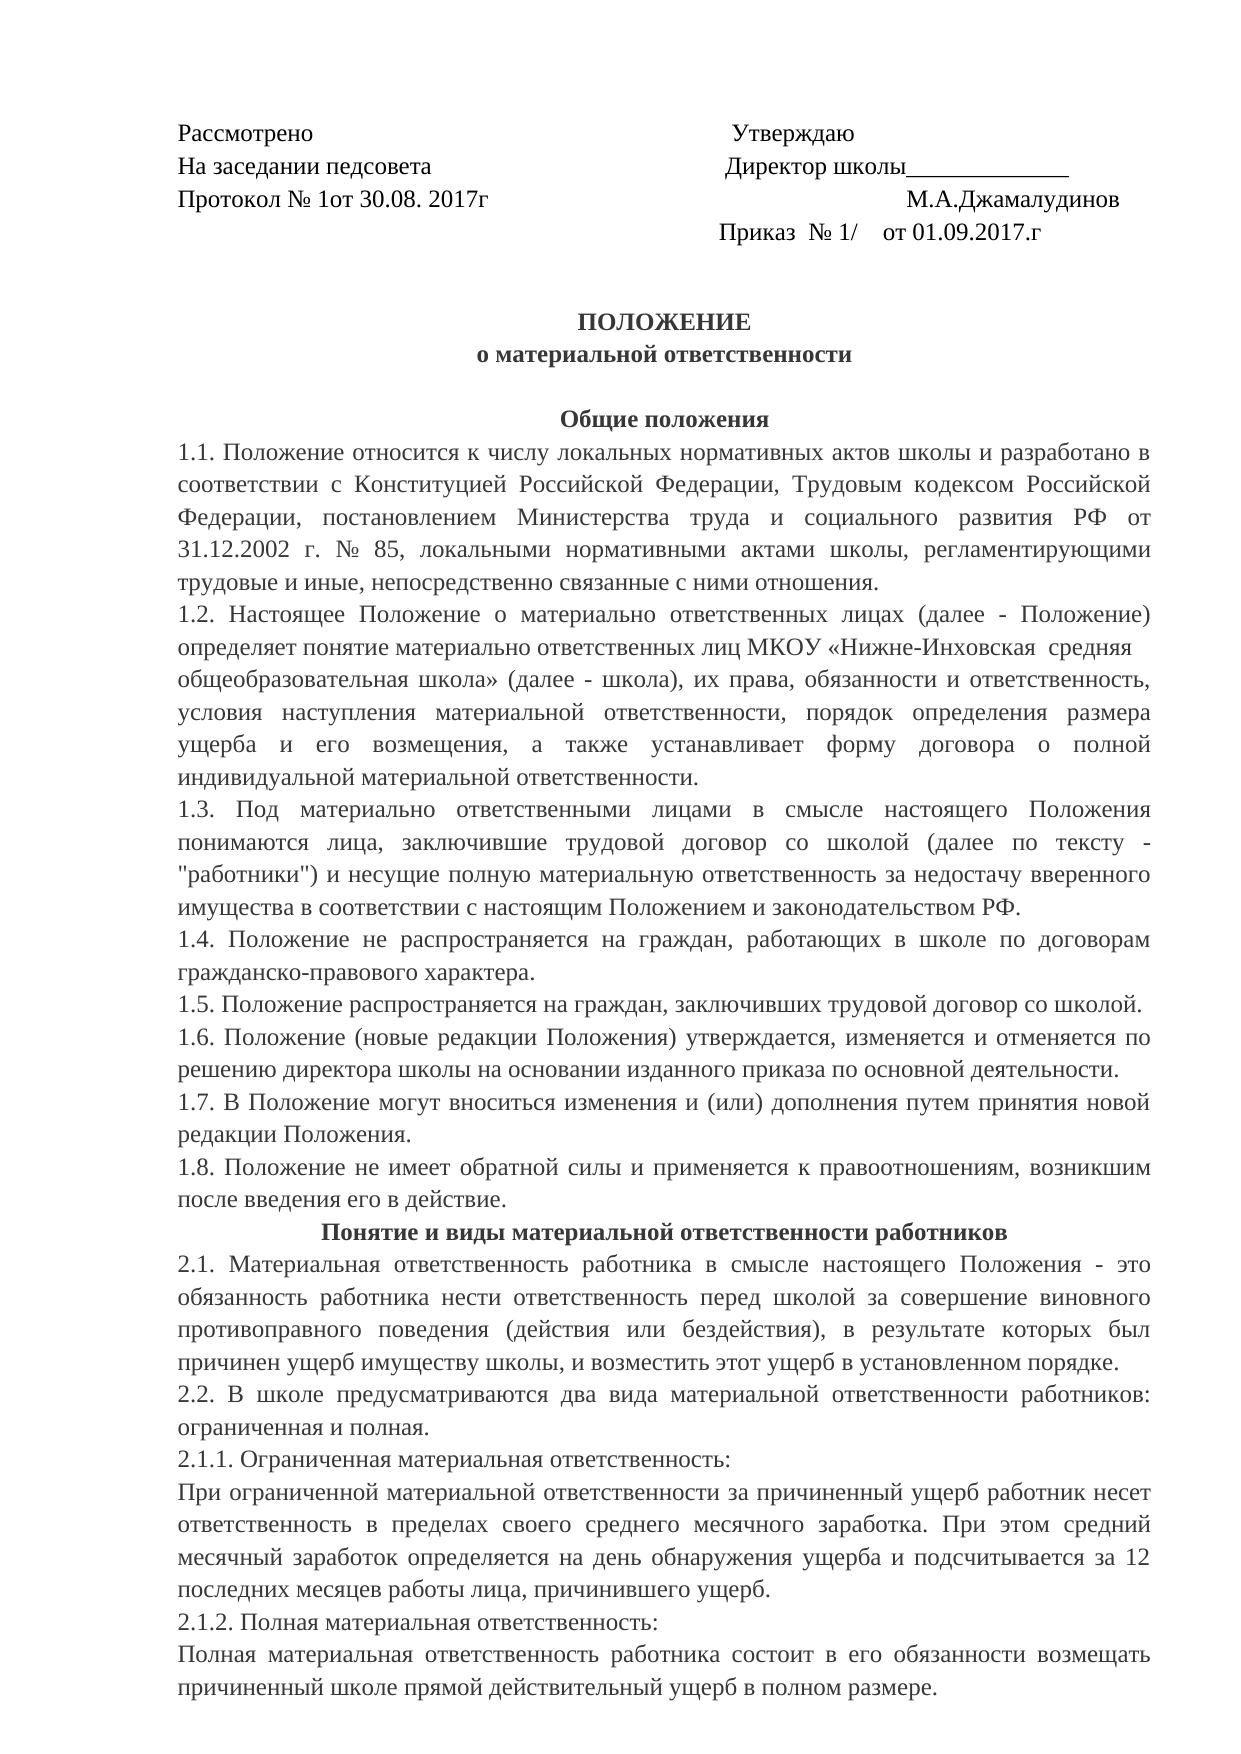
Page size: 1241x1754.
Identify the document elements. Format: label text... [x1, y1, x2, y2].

text 2.1.1. Ограниченная материальная ответственность: [177, 1441, 1152, 1473]
text общеобразовательная школа» (далее - школа), их права, обязанности и ответственность, условия наступления материальной ответственности, порядок определения размера ущерба и его возмещения, а также устанавливает форму договора о полной индивидуальной материальной ответственности. [177, 661, 1152, 791]
text 1.2. Настоящее Положение о материально ответственных лицах (далее - Положение) определяет понятие материально ответственных лиц МКОУ «Нижне-Инховская средняя [177, 596, 1152, 661]
text 1.6. Положение (новые редакции Положения) утверждается, изменяется и отменяется по решению директора школы на основании изданного приказа по основной деятельности. [177, 1018, 1152, 1083]
text Общие положения [177, 401, 1152, 433]
text 1.7. В Положение могут вноситься изменения и (или) дополнения путем принятия новой редакции Положения. [177, 1083, 1152, 1148]
text ПОЛОЖЕНИЕ [177, 303, 1152, 336]
text 1.1. Положение относится к числу локальных нормативных актов школы и разработано в соответствии с Конституцией Российской Федерации, Трудовым кодексом Российской Федерации, постановлением Министерства труда и социального развития РФ от 31.12.2002 г. № 85, локальными нормативными актами школы, регламентирующими трудовые и иные, непосредственно связанные с ними отношения. [177, 433, 1152, 596]
text 2.1.2. Полная материальная ответственность: [177, 1603, 1152, 1636]
text Понятие и виды материальной ответственности работников [177, 1213, 1152, 1246]
text Протокол № 1от 30.08. 2017г М.А.Джамалудинов [177, 184, 1152, 213]
text На заседании педсовета Директор школы_____________ [177, 151, 1152, 180]
text 1.5. Положение распространяется на граждан, заключивших трудовой договор со школой. [177, 986, 1152, 1018]
text Рассмотрено Утверждаю [177, 118, 1152, 147]
text 1.4. Положение не распространяется на граждан, работающих в школе по договорам гражданско-правового характера. [177, 921, 1152, 986]
text 1.3. Под материально ответственными лицами в смысле настоящего Положения понимаются лица, заключившие трудовой договор со школой (далее по тексту - "работники") и несущие полную материальную ответственность за недостачу вверенного имущества в соответствии с настоящим Положением и законодательством РФ. [177, 791, 1152, 921]
text 2.1. Материальная ответственность работника в смысле настоящего Положения - это обязанность работника нести ответственность перед школой за совершение виновного противоправного поведения (действия или бездействия), в результате которых был причинен ущерб имуществу школы, и возместить этот ущерб в установленном порядке. [177, 1246, 1152, 1376]
text 2.2. В школе предусматриваются два вида материальной ответственности работников: ограниченная и полная. [177, 1376, 1152, 1441]
text 1.8. Положение не имеет обратной силы и применяется к правоотношениям, возникшим после введения его в действие. [177, 1148, 1152, 1213]
text Полная материальная ответственность работника состоит в его обязанности возмещать причиненный школе прямой действительный ущерб в полном размере. [177, 1636, 1152, 1701]
text При ограниченной материальной ответственности за причиненный ущерб работник несет ответственность в пределах своего среднего месячного заработка. При этом средний месячный заработок определяется на день обнаружения ущерба и подсчитывается за 12 последних месяцев работы лица, причинившего ущерб. [177, 1473, 1152, 1603]
text о материальной ответственности [177, 336, 1152, 368]
text Приказ № 1/ от 01.09.2017.г [177, 217, 1152, 246]
